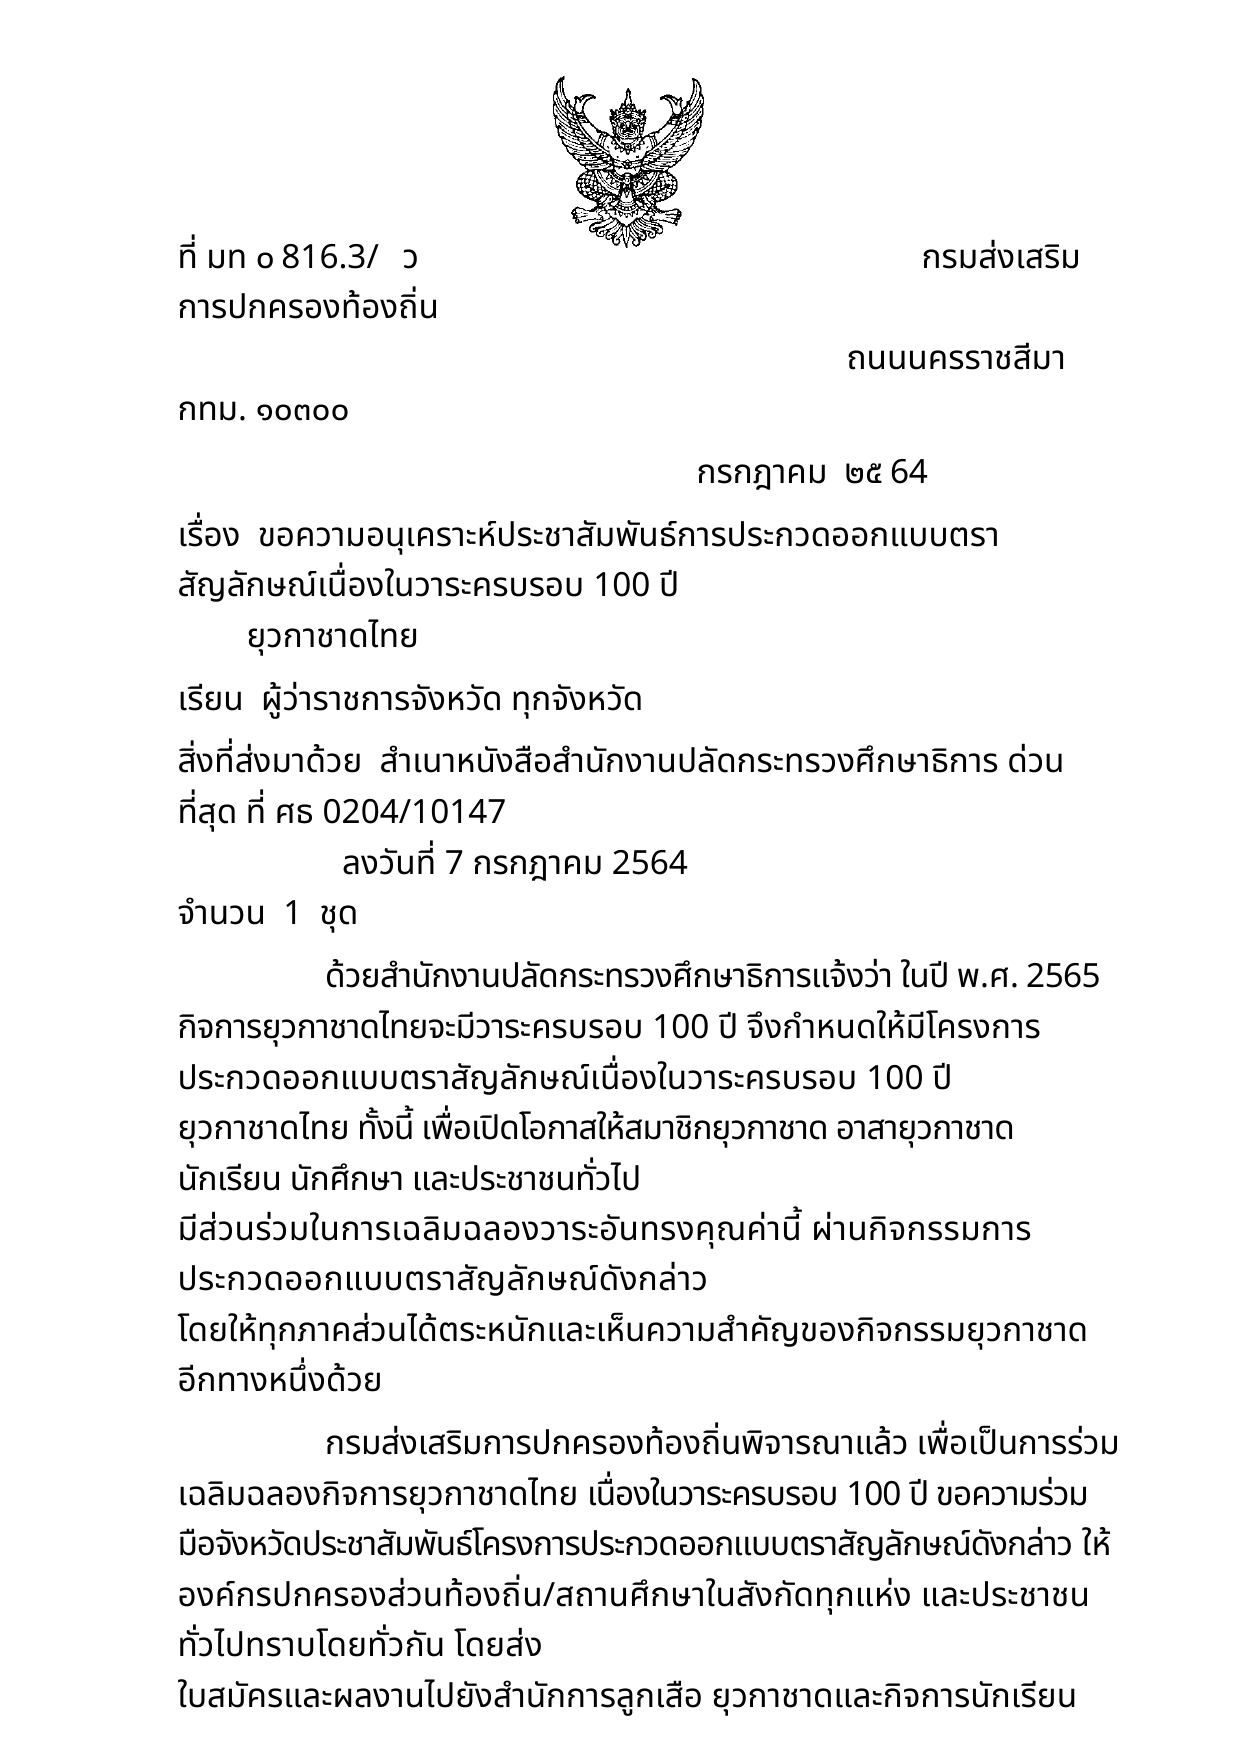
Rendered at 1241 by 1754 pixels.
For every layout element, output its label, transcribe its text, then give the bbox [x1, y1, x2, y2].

text ที่ มท ๐816.3/ ว กรมส่งเสริมการปกครองท้องถิ่น [177, 233, 1122, 334]
text เรื่อง ขอความอนุเคราะห์ประชาสัมพันธ์การประกวดออกแบบตราสัญลักษณ์เนื่องในวาระครบรอบ 100 ปี [177, 511, 1122, 612]
text สิ่งที่ส่งมาด้วย สำเนาหนังสือสำนักงานปลัดกระทรวงศึกษาธิการ ด่วนที่สุด ที่ ศธ 0204/10147 ลงวันที่ 7 กรกฎาคม 2564 จำนวน 1 ชุด [177, 737, 1122, 940]
text ยุวกาชาดไทย [177, 612, 1122, 662]
text ถนนนครราชสีมา กทม. ๑๐๓๐๐ [177, 334, 1122, 435]
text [177, 1419, 1122, 1722]
text กรกฎาคม ๒๕64 [177, 447, 1122, 498]
text เรียน ผู้ว่าราชการจังหวัด ทุกจังหวัด [177, 674, 1122, 725]
text ด้วยสำนักงานปลัดกระทรวงศึกษาธิการแจ้งว่า ในปี พ.ศ. 2565 กิจการยุวกาชาดไทยจะมีวาระครบรอบ 100 ปี จึงกำหนดให้มีโครงการประกวดออกแบบตราสัญลักษณ์เนื่องในวาระครบรอบ 100 ปี ยุวกาชาดไทย ทั้งนี้ เพื่อเปิดโอกาสให้สมาชิกยุวกาชาด อาสายุวกาชาด นักเรียน นักศึกษา และประชาชนทั่วไป มีส่วนร่วมในการเฉลิมฉลองวาระอันทรงคุณค่านี้ ผ่านกิจกรรมการประกวดออกแบบตราสัญลักษณ์ดังกล่าว โดยให้ทุกภาคส่วนได้ตระหนักและเห็นความสำคัญของกิจกรรมยุวกาชาดอีกทางหนึ่งด้วย [177, 952, 1122, 1407]
picture [546, 72, 707, 233]
